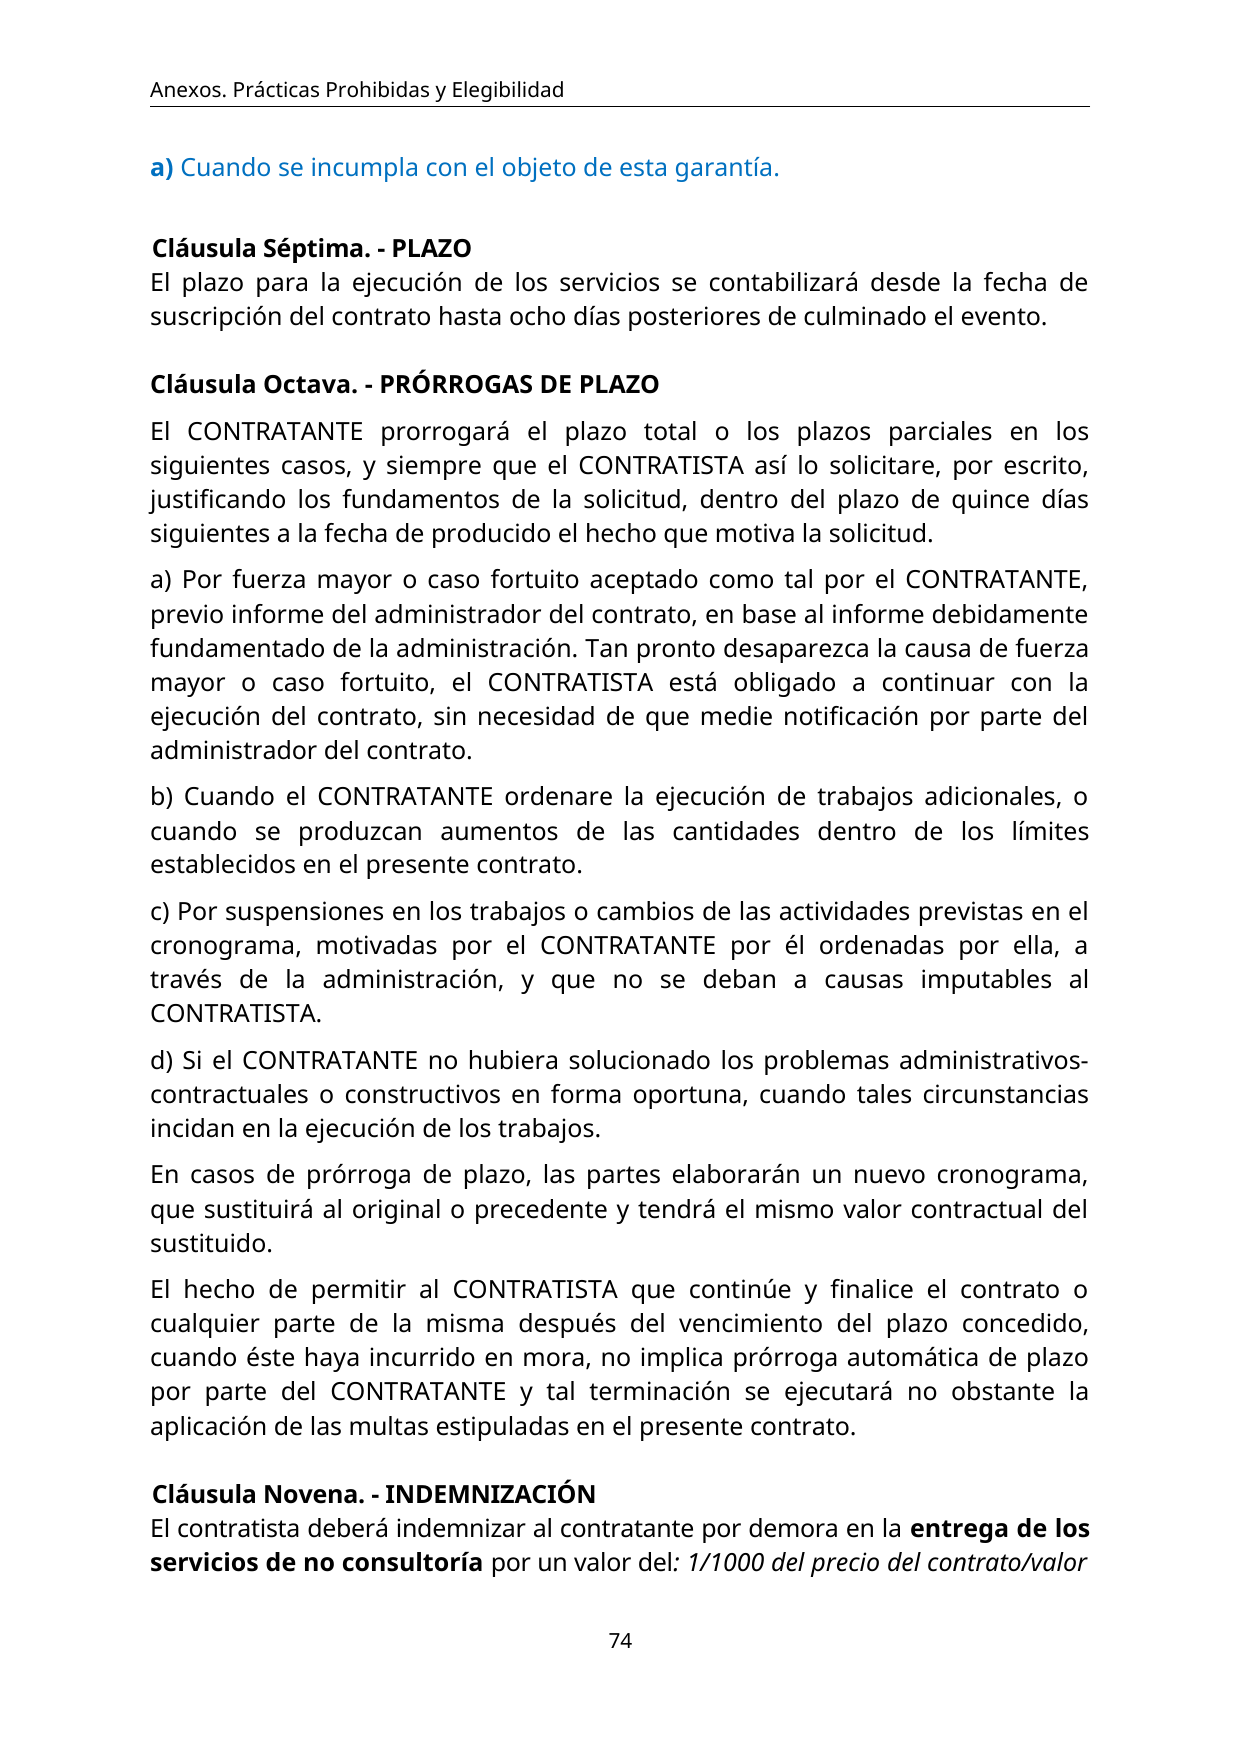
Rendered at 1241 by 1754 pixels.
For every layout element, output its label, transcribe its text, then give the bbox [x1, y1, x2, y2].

text Cláusula Novena. - INDEMNIZACIÓN [152, 1476, 1086, 1510]
text a) Cuando se incumpla con el objeto de esta garantía. [150, 150, 1090, 184]
text a) Por fuerza mayor o caso fortuito aceptado como tal por el CONTRATANTE, previo informe del administrador del contrato, en base al informe debidamente fundamentado de la administración. Tan pronto desaparezca la causa de fuerza mayor o caso fortuito, el CONTRATISTA está obligado a continuar con la ejecución del contrato, sin necesidad de que medie notificación por parte del administrador del contrato. [150, 562, 1090, 767]
text El hecho de permitir al CONTRATISTA que continúe y finalice el contrato o cualquier parte de la misma después del vencimiento del plazo concedido, cuando éste haya incurrido en mora, no implica prórroga automática de plazo por parte del CONTRATANTE y tal terminación se ejecutará no obstante la aplicación de las multas estipuladas en el presente contrato. [150, 1272, 1090, 1442]
text Cláusula Octava. - PRÓRROGAS DE PLAZO [150, 367, 1090, 401]
text d) Si el CONTRATANTE no hubiera solucionado los problemas administrativos-contractuales o constructivos en forma oportuna, cuando tales circunstancias incidan en la ejecución de los trabajos. [150, 1042, 1090, 1145]
text El plazo para la ejecución de los servicios se contabilizará desde la fecha de suscripción del contrato hasta ocho días posteriores de culminado el evento. [150, 265, 1090, 333]
text En casos de prórroga de plazo, las partes elaborarán un nuevo cronograma, que sustituirá al original o precedente y tendrá el mismo valor contractual del sustituido. [150, 1157, 1090, 1259]
text c) Por suspensiones en los trabajos o cambios de las actividades previstas en el cronograma, motivadas por el CONTRATANTE por él ordenadas por ella, a través de la administración, y que no se deban a causas imputables al CONTRATISTA. [150, 894, 1090, 1030]
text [150, 1510, 1090, 1578]
text El CONTRATANTE prorrogará el plazo total o los plazos parciales en los siguientes casos, y siempre que el CONTRATISTA así lo solicitare, por escrito, justificando los fundamentos de la solicitud, dentro del plazo de quince días siguientes a la fecha de producido el hecho que motiva la solicitud. [150, 413, 1090, 550]
text Cláusula Séptima. - PLAZO [152, 231, 1086, 265]
text b) Cuando el CONTRATANTE ordenare la ejecución de trabajos adicionales, o cuando se produzcan aumentos de las cantidades dentro de los límites establecidos en el presente contrato. [150, 779, 1090, 881]
